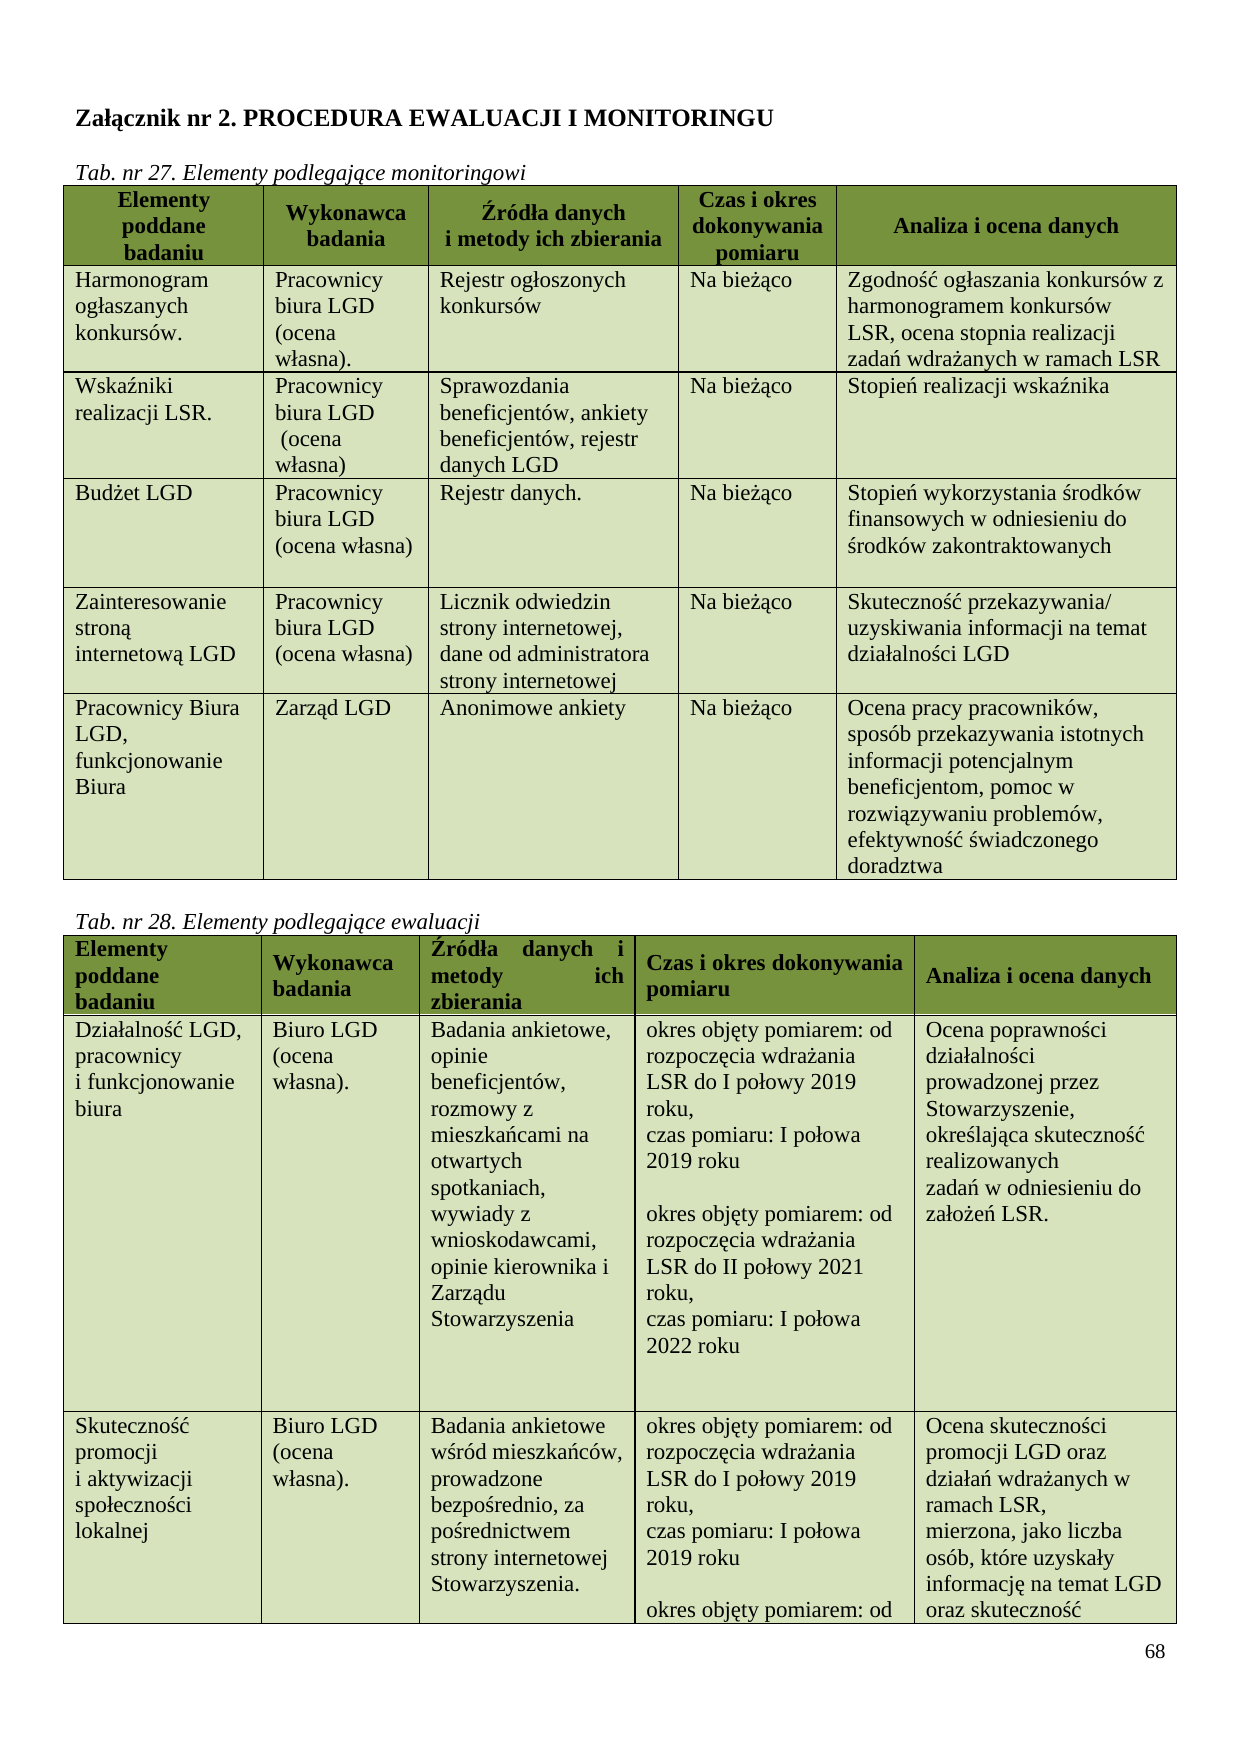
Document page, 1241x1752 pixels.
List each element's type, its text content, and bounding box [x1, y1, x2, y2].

text Tab. nr 27. Elementy podlegające monitoringowi [75, 158, 1165, 185]
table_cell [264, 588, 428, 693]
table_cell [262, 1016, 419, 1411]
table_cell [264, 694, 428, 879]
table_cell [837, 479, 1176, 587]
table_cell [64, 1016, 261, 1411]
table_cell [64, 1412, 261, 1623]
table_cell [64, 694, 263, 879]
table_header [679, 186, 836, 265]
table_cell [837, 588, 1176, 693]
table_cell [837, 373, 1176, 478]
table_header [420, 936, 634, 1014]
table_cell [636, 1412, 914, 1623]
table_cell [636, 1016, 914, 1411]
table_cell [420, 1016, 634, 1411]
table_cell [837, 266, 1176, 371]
subtitle Załącznik nr 2. PROCEDURA EWALUACJI I MONITORINGU [75, 103, 1165, 132]
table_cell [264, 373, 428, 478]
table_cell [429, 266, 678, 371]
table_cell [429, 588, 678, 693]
text Tab. nr 28. Elementy podlegające ewaluacji [75, 908, 1165, 934]
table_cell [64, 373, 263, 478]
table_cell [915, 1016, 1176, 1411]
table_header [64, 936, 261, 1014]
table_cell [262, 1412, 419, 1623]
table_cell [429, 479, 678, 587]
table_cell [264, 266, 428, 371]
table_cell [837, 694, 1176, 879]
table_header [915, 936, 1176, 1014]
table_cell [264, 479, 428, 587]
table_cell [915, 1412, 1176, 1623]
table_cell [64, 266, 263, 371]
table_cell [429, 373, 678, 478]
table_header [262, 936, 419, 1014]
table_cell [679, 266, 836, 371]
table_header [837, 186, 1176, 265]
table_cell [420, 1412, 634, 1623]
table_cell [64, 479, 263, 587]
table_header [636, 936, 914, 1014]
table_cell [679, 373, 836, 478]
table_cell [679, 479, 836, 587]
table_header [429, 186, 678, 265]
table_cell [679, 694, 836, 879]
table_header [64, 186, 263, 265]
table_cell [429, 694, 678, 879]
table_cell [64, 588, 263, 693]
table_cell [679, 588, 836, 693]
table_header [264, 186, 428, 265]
